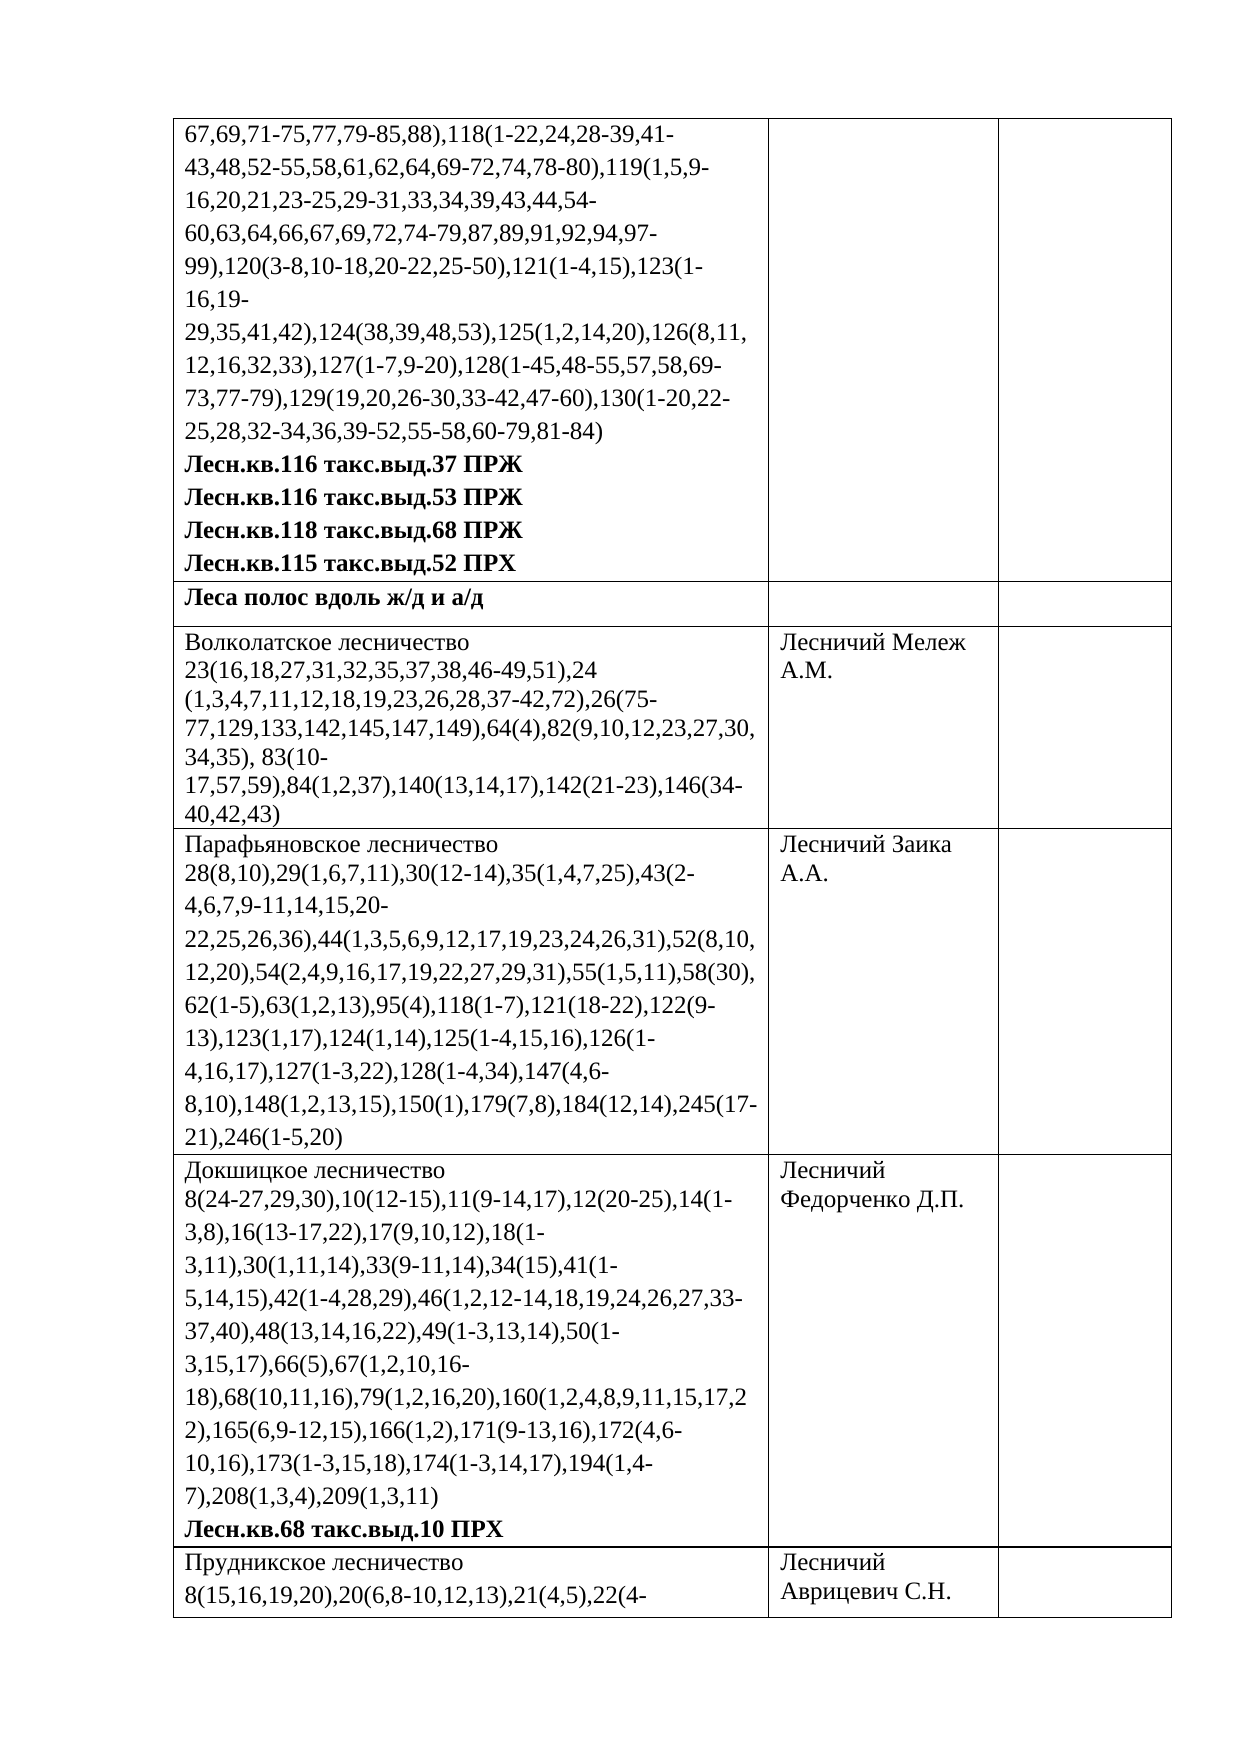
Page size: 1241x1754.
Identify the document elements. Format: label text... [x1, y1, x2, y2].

table_cell Леса полос вдоль ж/д и а/д [174, 582, 768, 626]
table_cell Волколатское лесничество 23(16,18,27,31,32,35,37,38,46-49,51),24 (1,3,4,7,11,12,18,19,23,26,28,37-42,72),26(75-77,129,133,142,145,147,149),64(4),82(9,10,12,23,27,30,34,35), 83(10-17,57,59),84(1,2,37),140(13,14,17),142(21-23),146(34-40,42,43) [174, 627, 768, 828]
table_cell [999, 582, 1171, 626]
table_cell [999, 627, 1171, 828]
table_cell Лесничий Заика А.А. [769, 829, 998, 1154]
table_cell [999, 1155, 1171, 1546]
table_cell [769, 582, 998, 626]
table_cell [769, 1548, 998, 1617]
table_cell Докшицкое лесничество 8(24-27,29,30),10(12-15),11(9-14,17),12(20-25),14(1-3,8),16(13-17,22),17(9,10,12),18(1-3,11),30(1,11,14),33(9-11,14),34(15),41(1-5,14,15),42(1-4,28,29),46(1,2,12-14,18,19,24,26,27,33-37,40),48(13,14,16,22),49(1-3,13,14),50(1-3,15,17),66(5),67(1,2,10,16-18),68(10,11,16),79(1,2,16,20),160(1,2,4,8,9,11,15,17,22),165(6,9-12,15),166(1,2),171(9-13,16),172(4,6-10,16),173(1-3,15,18),174(1-3,14,17),194(1,4-7),208(1,3,4),209(1,3,11) Лесн.кв.68 такс.выд.10 ПРХ [174, 1155, 768, 1546]
table_cell Лесничий Федорченко Д.П. [769, 1155, 998, 1546]
table_cell [999, 119, 1171, 581]
table_cell Лесничий Мележ А.М. [769, 627, 998, 828]
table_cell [174, 1548, 768, 1617]
table_cell [999, 1548, 1171, 1617]
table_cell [769, 119, 998, 581]
table_cell Парафьяновское лесничество 28(8,10),29(1,6,7,11),30(12-14),35(1,4,7,25),43(2-4,6,7,9-11,14,15,20-22,25,26,36),44(1,3,5,6,9,12,17,19,23,24,26,31),52(8,10,12,20),54(2,4,9,16,17,19,22,27,29,31),55(1,5,11),58(30),62(1-5),63(1,2,13),95(4),118(1-7),121(18-22),122(9-13),123(1,17),124(1,14),125(1-4,15,16),126(1-4,16,17),127(1-3,22),128(1-4,34),147(4,6-8,10),148(1,2,13,15),150(1),179(7,8),184(12,14),245(17-21),246(1-5,20) [174, 829, 768, 1154]
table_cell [174, 119, 768, 581]
table_cell [999, 829, 1171, 1154]
